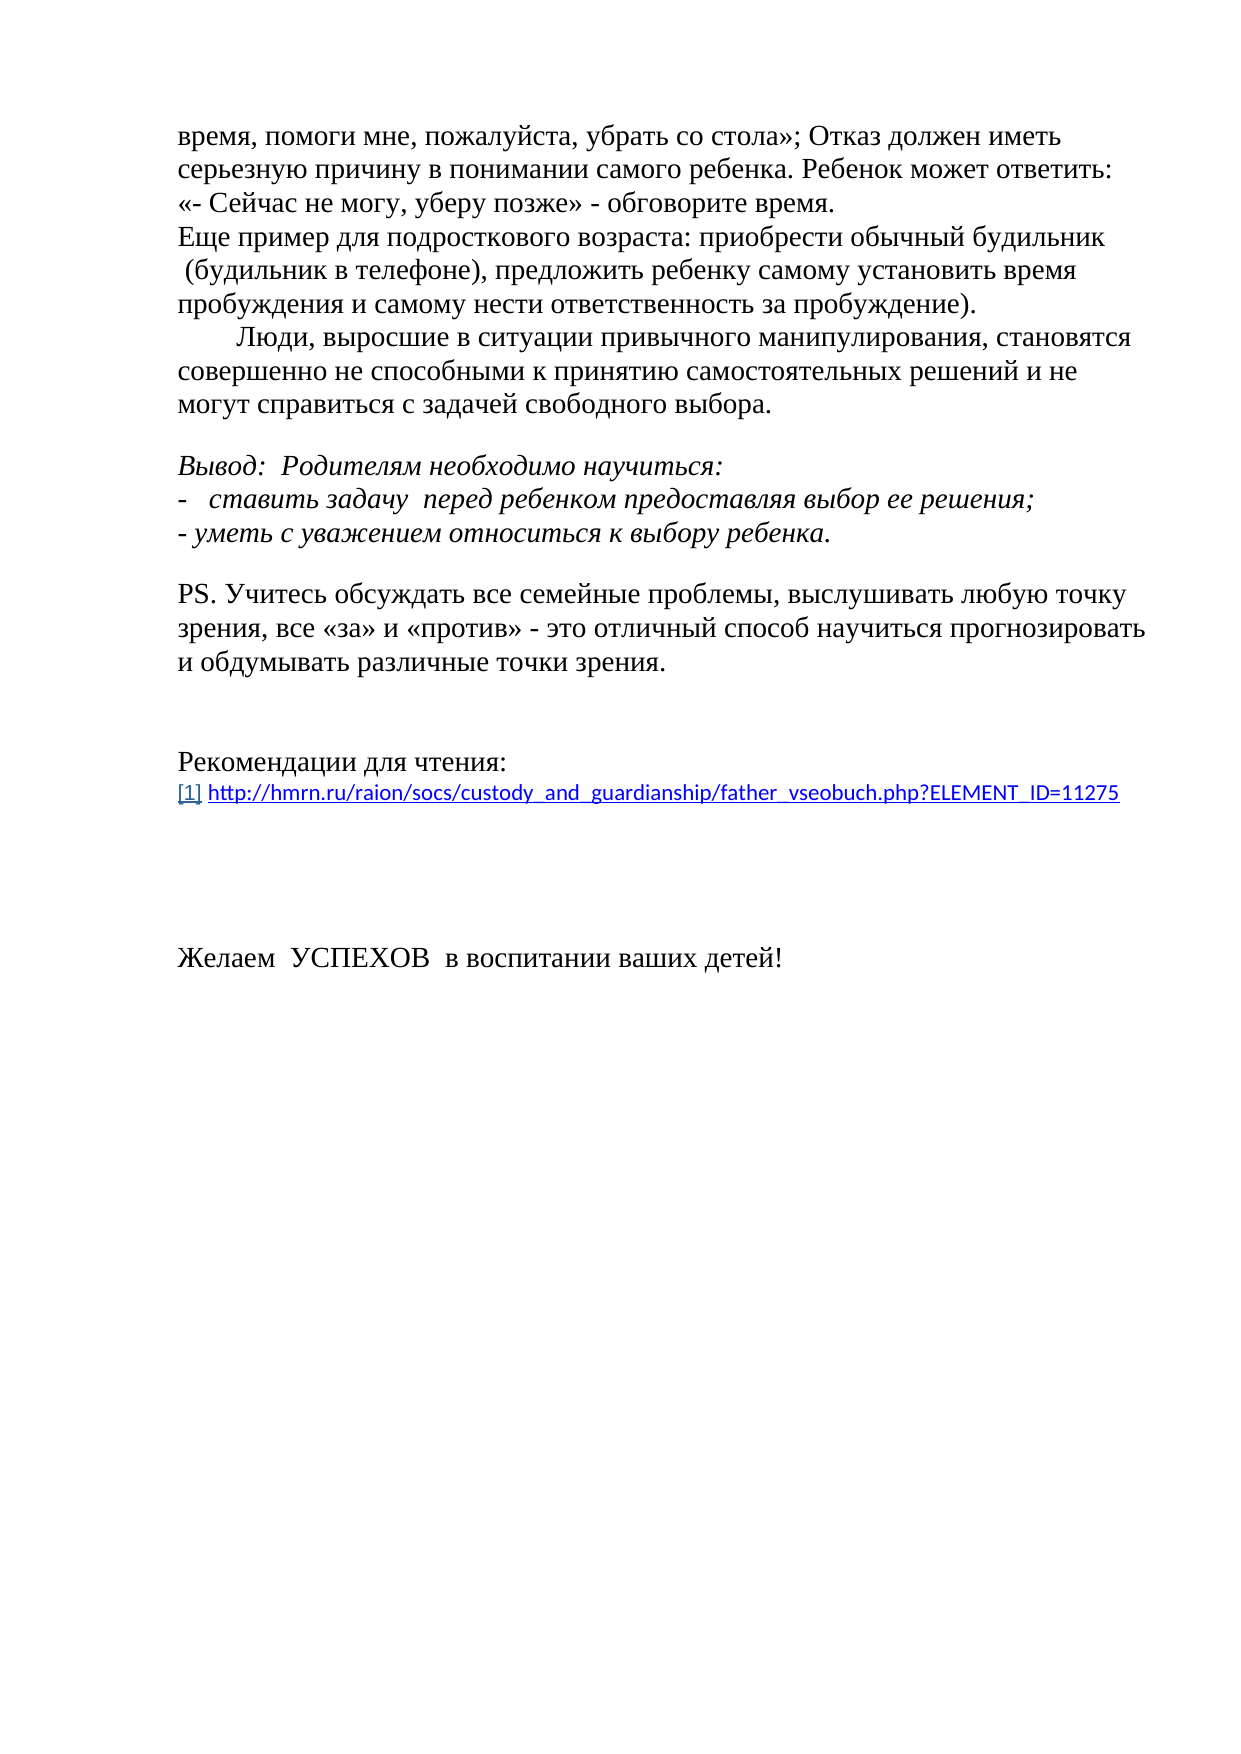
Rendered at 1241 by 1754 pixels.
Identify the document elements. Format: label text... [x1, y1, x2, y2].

text Желаем УСПЕХОВ в воспитании ваших детей! [177, 940, 1152, 974]
text Люди, выросшие в ситуации привычного манипулирования, становятся совершенно не способными к принятию самостоятельных решений и не могут справиться с задачей свободного выбора. [177, 319, 1152, 420]
text - уметь с уважением относиться к выбору ребенка. [177, 515, 1152, 549]
text Рекомендации для чтения: [177, 744, 1152, 778]
text «- Сейчас не могу, уберу позже» - обговорите время. [177, 185, 1152, 219]
text Вывод: Родителям необходимо научиться: [177, 448, 1152, 482]
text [177, 118, 1152, 185]
text PS. Учитесь обсуждать все семейные проблемы, выслушивать любую точку зрения, все «за» и «против» - это отличный способ научиться прогнозировать и обдумывать различные точки зрения. [177, 577, 1152, 677]
text [1] http://hmrn.ru/raion/socs/custody_and_guardianship/father_vseobuch.php?ELEMENT_ID=11275 [177, 778, 1152, 806]
text (будильник в телефоне), предложить ребенку самому установить время пробуждения и самому нести ответственность за пробуждение). [177, 252, 1152, 319]
text - ставить задачу перед ребенком предоставляя выбор ее решения; [177, 482, 1152, 515]
text Еще пример для подросткового возраста: приобрести обычный будильник [177, 219, 1152, 252]
